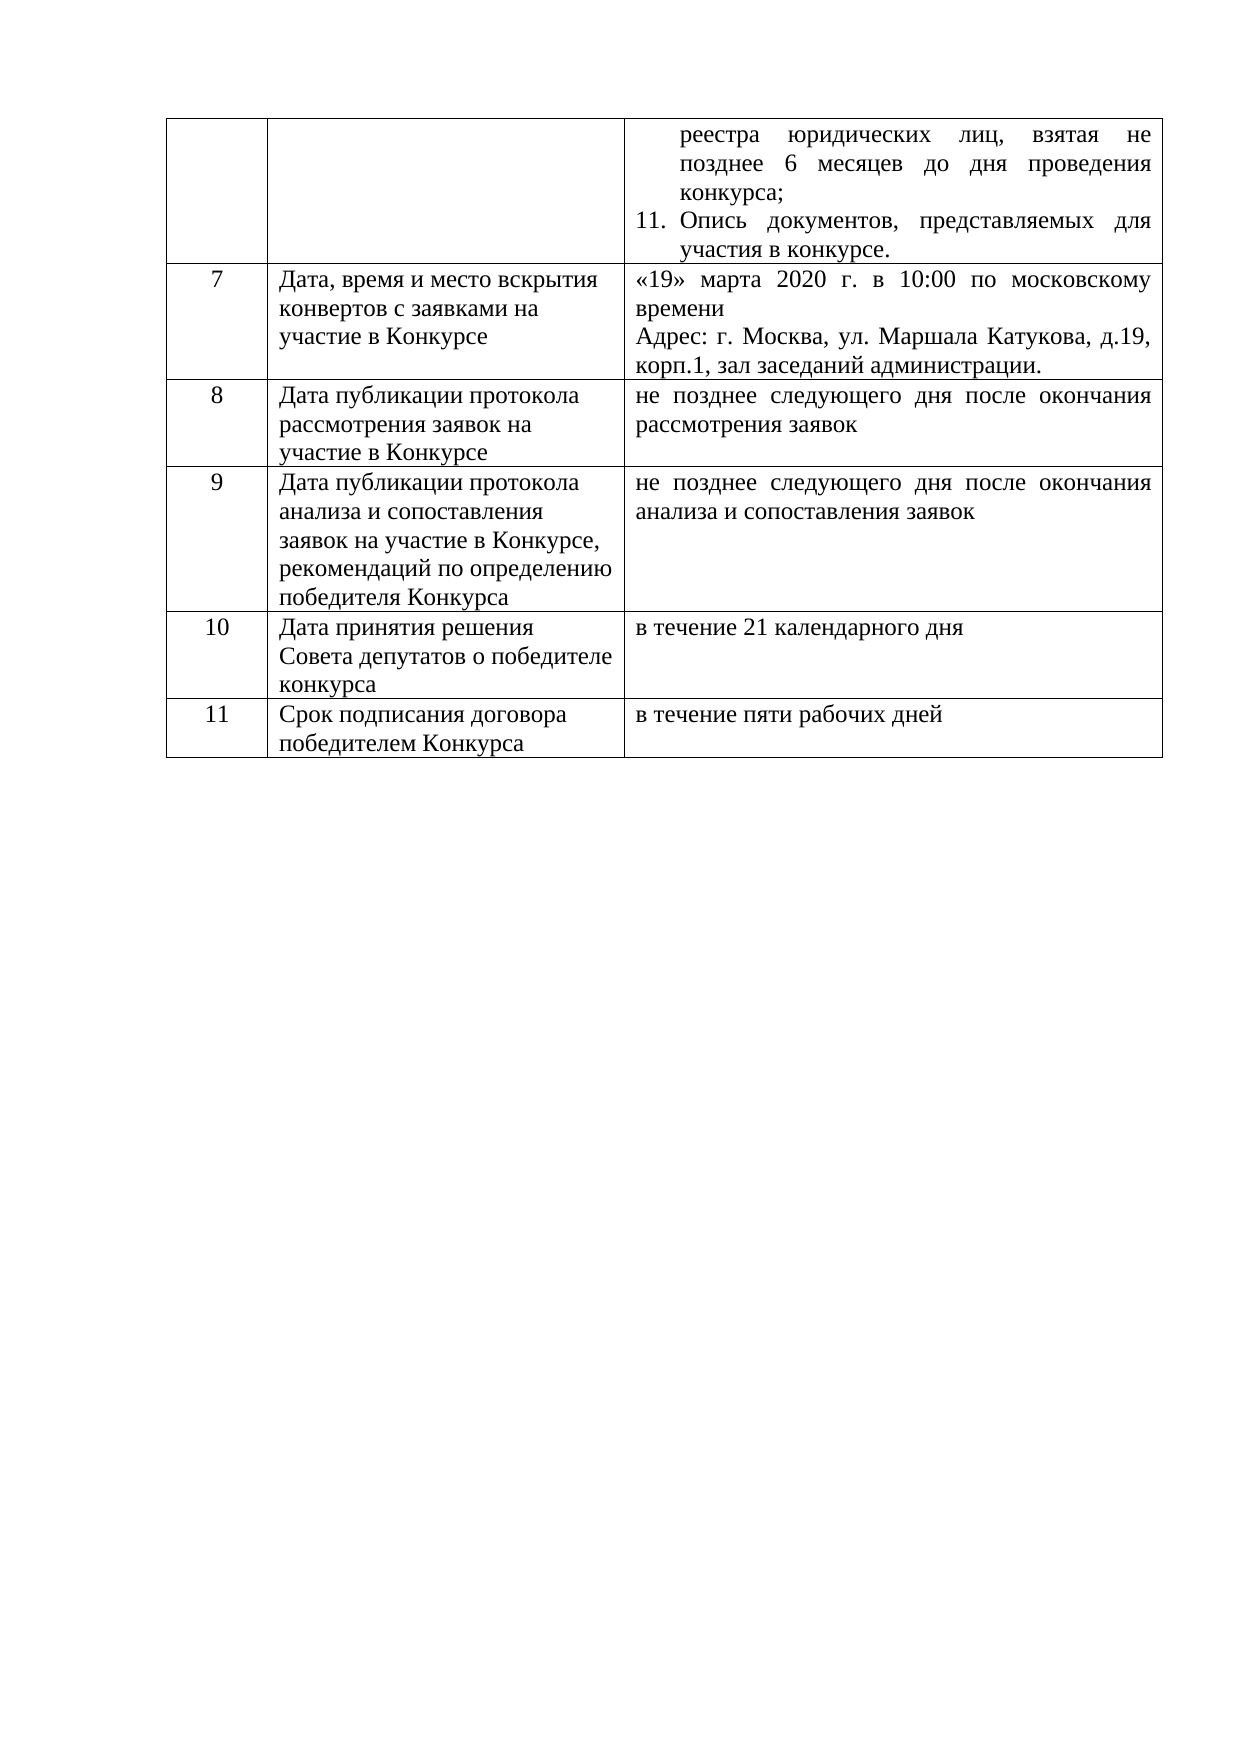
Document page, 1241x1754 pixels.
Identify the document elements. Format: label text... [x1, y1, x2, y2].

table_cell 6 [167, 119, 267, 263]
table_cell 8 [167, 380, 267, 466]
table_cell Срок подписания договора победителем Конкурса [268, 699, 624, 757]
table_cell «19» марта 2020 г. в 10:00 по московскому времени Адрес: г. Москва, ул. Маршала Катукова, д.19, корп.1, зал заседаний администрации. [625, 264, 1162, 379]
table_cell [268, 119, 624, 263]
table_cell не позднее следующего дня после окончания рассмотрения заявок [625, 380, 1162, 466]
table_cell 11 [167, 699, 267, 757]
table_cell Дата принятия решения Совета депутатов о победителе конкурса [268, 612, 624, 698]
table_cell 9 [167, 467, 267, 611]
table_cell не позднее следующего дня после окончания анализа и сопоставления заявок [625, 467, 1162, 611]
table_cell 10 [167, 612, 267, 698]
table_cell в течение пяти рабочих дней [625, 699, 1162, 757]
table_cell в течение 21 календарного дня [625, 612, 1162, 698]
table_cell Дата, время и место вскрытия конвертов с заявками на участие в Конкурсе [268, 264, 624, 379]
table_cell Дата публикации протокола анализа и сопоставления заявок на участие в Конкурсе, рекомендаций по определению победителя Конкурса [268, 467, 624, 611]
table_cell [625, 119, 1162, 263]
table_cell Дата публикации протокола рассмотрения заявок на участие в Конкурсе [268, 380, 624, 466]
table_cell 7 [167, 264, 267, 379]
